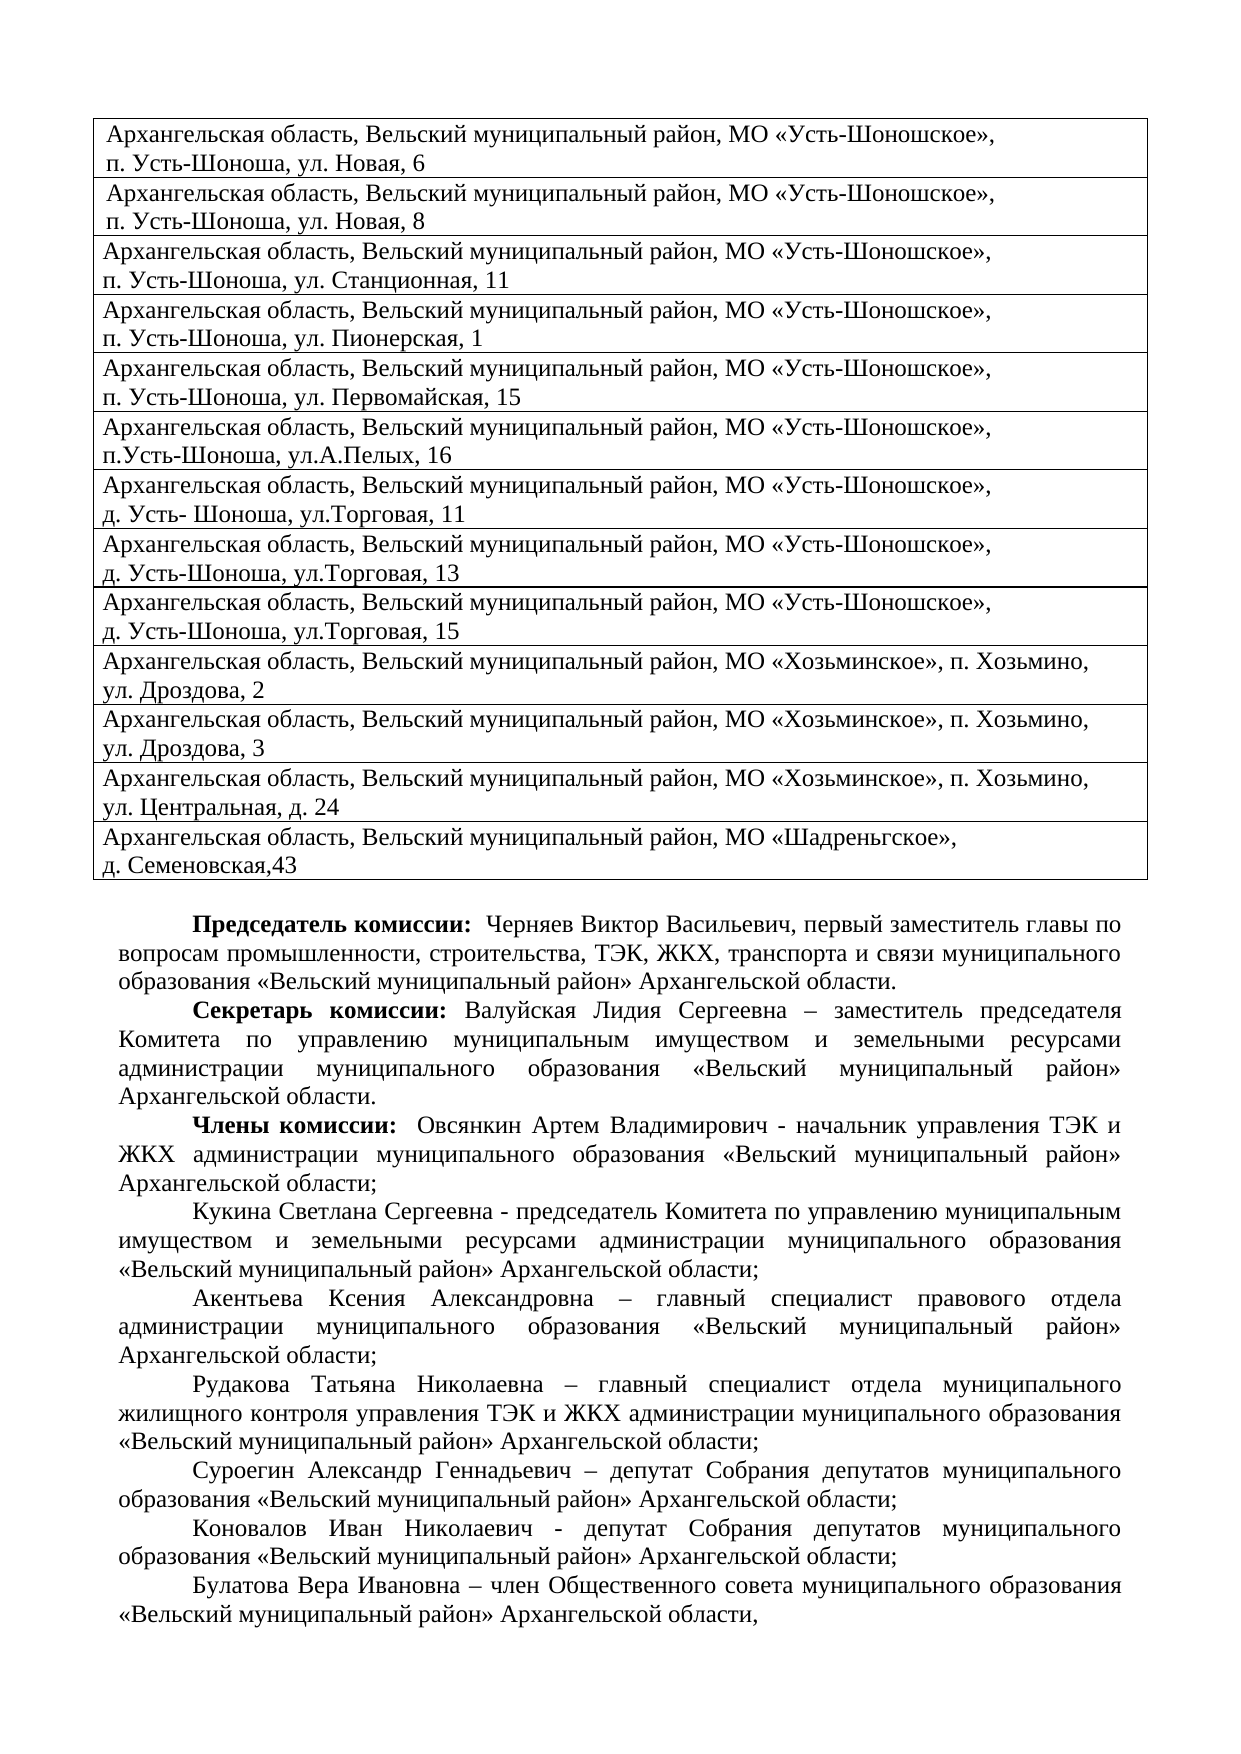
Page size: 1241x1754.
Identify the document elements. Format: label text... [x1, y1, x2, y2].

table_cell Архангельская область, Вельский муниципальный район, МО «Хозьминское», п. Хозьмино, ул. Дроздова, 2 [94, 646, 1147, 703]
table_cell Архангельская область, Вельский муниципальный район, МО «Усть-Шоношское», п. Усть-Шоноша, ул. Новая, 8 [94, 178, 1147, 235]
text Секретарь комиссии: Валуйская Лидия Сергеевна – заместитель председателя Комитета по управлению муниципальным имуществом и земельными ресурсами администрации муниципального образования «Вельский муниципальный район» Архангельской области. [118, 995, 1122, 1110]
text Кукина Светлана Сергеевна - председатель Комитета по управлению муниципальным имуществом и земельными ресурсами администрации муниципального образования «Вельский муниципальный район» Архангельской области; [118, 1196, 1122, 1283]
table_cell Архангельская область, Вельский муниципальный район, МО «Усть-Шоношское», п.Усть-Шоноша, ул.А.Пелых, 16 [94, 412, 1147, 469]
table_cell Архангельская область, Вельский муниципальный район, МО «Усть-Шоношское», п. Усть-Шоноша, ул. Станционная, 11 [94, 236, 1147, 294]
table_cell Архангельская область, Вельский муниципальный район, МО «Шадреньгское», д. Семеновская,43 [94, 822, 1147, 879]
table_cell Архангельская область, Вельский муниципальный район, МО «Усть-Шоношское», п. Усть-Шоноша, ул. Пионерская, 1 [94, 295, 1147, 352]
text Суроегин Александр Геннадьевич – депутат Собрания депутатов муниципального образования «Вельский муниципальный район» Архангельской области; [118, 1455, 1122, 1513]
table_cell Архангельская область, Вельский муниципальный район, МО «Усть-Шоношское», п. Усть-Шоноша, ул. Первомайская, 15 [94, 353, 1147, 411]
text Рудакова Татьяна Николаевна – главный специалист отдела муниципального жилищного контроля управления ТЭК и ЖКХ администрации муниципального образования «Вельский муниципальный район» Архангельской области; [118, 1369, 1122, 1455]
text Булатова Вера Ивановна – член Общественного совета муниципального образования «Вельский муниципальный район» Архангельской области, [118, 1570, 1122, 1628]
text Коновалов Иван Николаевич - депутат Собрания депутатов муниципального образования «Вельский муниципальный район» Архангельской области; [118, 1513, 1122, 1570]
text Члены комиссии: Овсянкин Артем Владимирович - начальник управления ТЭК и ЖКХ администрации муниципального образования «Вельский муниципальный район» Архангельской области; [118, 1110, 1122, 1196]
table_cell Архангельская область, Вельский муниципальный район, МО «Усть-Шоношское», п. Усть-Шоноша, ул. Новая, 6 [94, 119, 1147, 177]
table_cell Архангельская область, Вельский муниципальный район, МО «Хозьминское», п. Хозьмино, ул. Центральная, д. 24 [94, 763, 1147, 821]
table_cell Архангельская область, Вельский муниципальный район, МО «Хозьминское», п. Хозьмино, ул. Дроздова, 3 [94, 705, 1147, 762]
table_cell Архангельская область, Вельский муниципальный район, МО «Усть-Шоношское», д. Усть-Шоноша, ул.Торговая, 13 [94, 529, 1147, 586]
text Акентьева Ксения Александровна – главный специалист правового отдела администрации муниципального образования «Вельский муниципальный район» Архангельской области; [118, 1283, 1122, 1369]
table_cell Архангельская область, Вельский муниципальный район, МО «Усть-Шоношское», д. Усть-Шоноша, ул.Торговая, 15 [94, 588, 1147, 645]
table_cell Архангельская область, Вельский муниципальный район, МО «Усть-Шоношское», д. Усть- Шоноша, ул.Торговая, 11 [94, 470, 1147, 528]
text Председатель комиссии: Черняев Виктор Васильевич, первый заместитель главы по вопросам промышленности, строительства, ТЭК, ЖКХ, транспорта и связи муниципального образования «Вельский муниципальный район» Архангельской области. [118, 909, 1122, 995]
